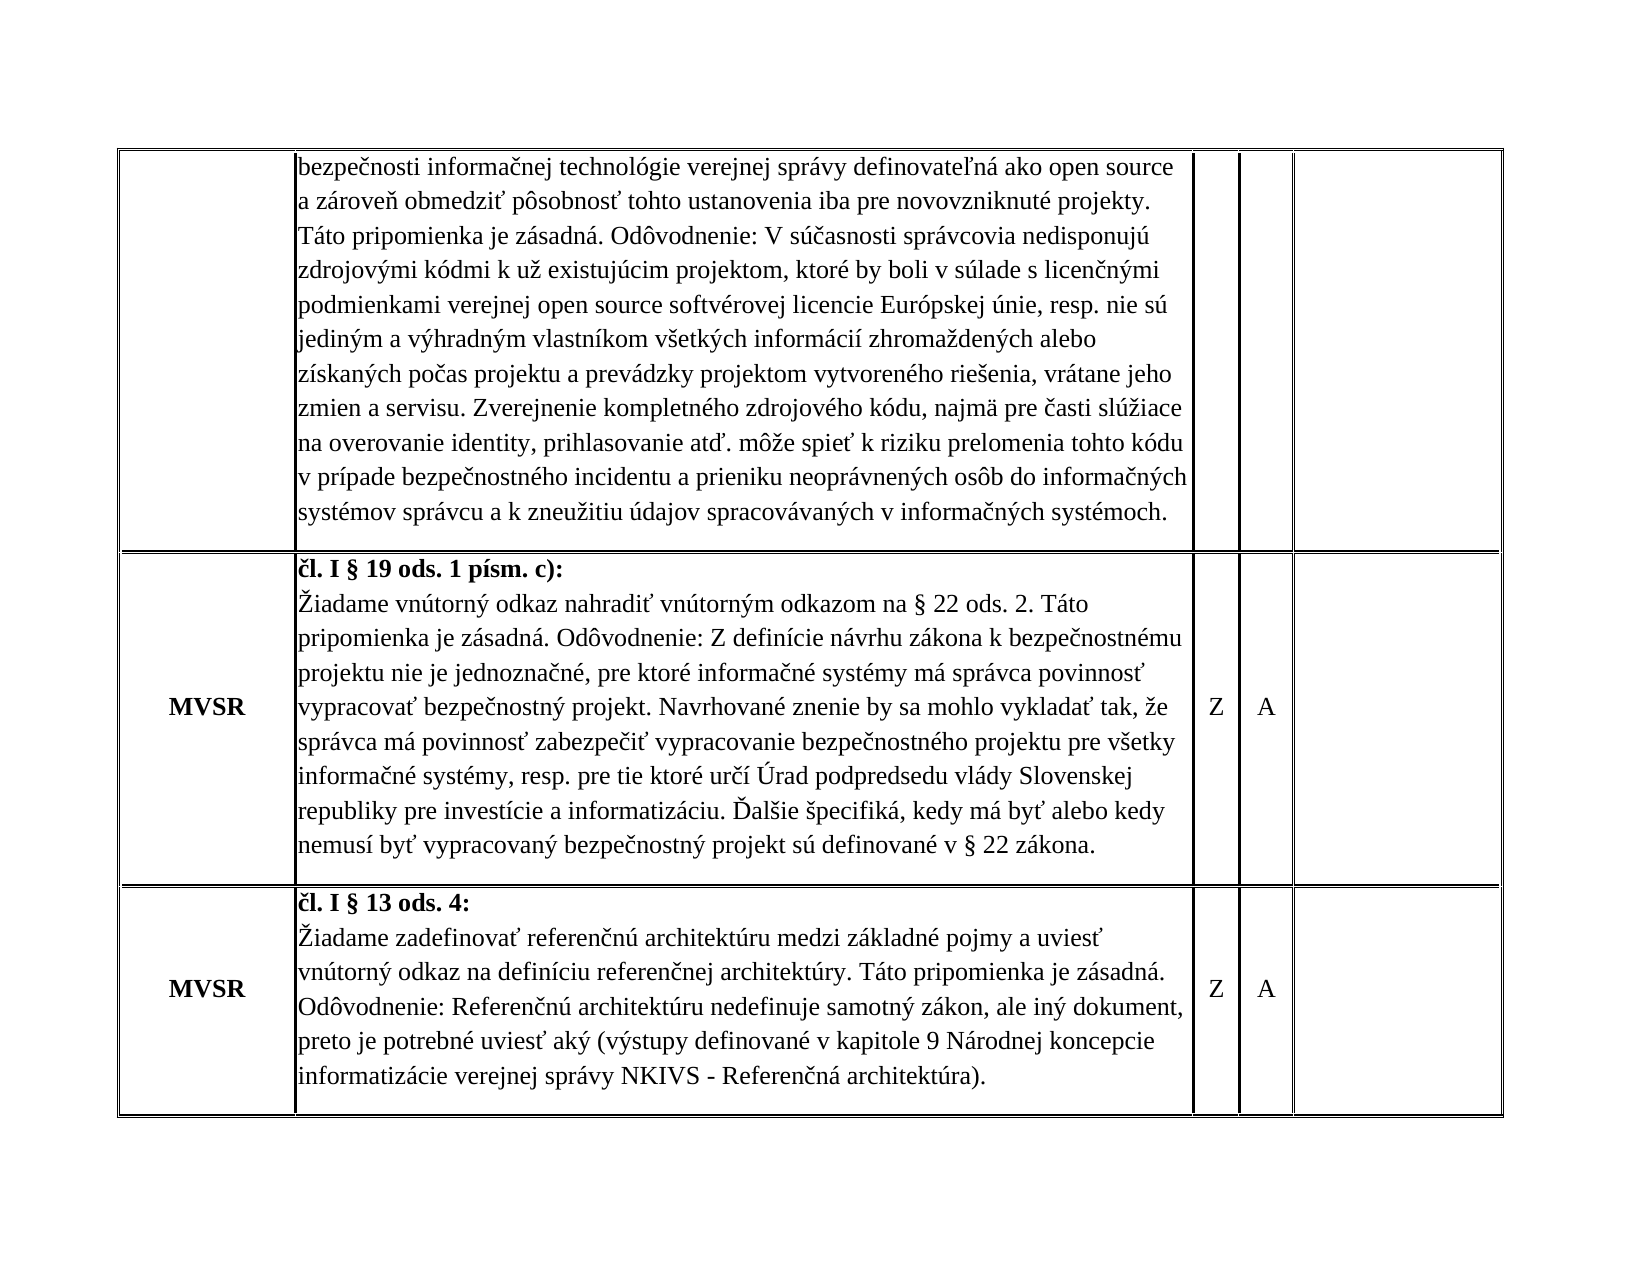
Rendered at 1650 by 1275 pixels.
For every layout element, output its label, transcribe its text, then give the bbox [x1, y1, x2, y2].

table_cell [1294, 884, 1501, 1114]
table_cell [1294, 151, 1501, 550]
table_cell A [1239, 151, 1293, 550]
table_cell Z [1195, 554, 1238, 884]
table_cell MVSR [120, 151, 295, 550]
table_cell MVSR [120, 884, 295, 1114]
table_cell MVSR [120, 550, 294, 884]
table_cell čl. I § 19 ods. 1 písm. c): Žiadame vnútorný odkaz nahradiť vnútorným odkazom na § 22 ods. 2. Táto pripomienka je zásadná. Odôvodnenie: Z definície návrhu zákona k bezpečnostnému projektu nie je jednoznačné, pre ktoré informačné systémy má správca povinnosť vypracovať bezpečnostný projekt. Navrhované znenie by sa mohlo vykladať tak, že správca má povinnosť zabezpečiť vypracovanie bezpečnostného projektu pre všetky informačné systémy, resp. pre tie ktoré určí Úrad podpredsedu vlády Slovenskej republiky pre investície a informatizáciu. Ďalšie špecifiká, kedy má byť alebo kedy nemusí byť vypracovaný bezpečnostný projekt sú definované v § 22 zákona. [297, 554, 1192, 884]
table_cell Z [1193, 888, 1239, 1114]
table_cell čl. I § 13 ods. 4: Žiadame zadefinovať referenčnú architektúru medzi základné pojmy a uviesť vnútorný odkaz na definíciu referenčnej architektúry. Táto pripomienka je zásadná. Odôvodnenie: Referenčnú architektúru nedefinuje samotný zákon, ale iný dokument, preto je potrebné uviesť aký (výstupy definované v kapitole 9 Národnej koncepcie informatizácie verejnej správy NKIVS - Referenčná architektúra). [295, 888, 1193, 1114]
table_cell A [1241, 554, 1292, 884]
table_cell Z [1193, 149, 1239, 550]
table_cell [1295, 550, 1501, 884]
table_cell A [1239, 888, 1293, 1114]
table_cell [295, 149, 1193, 550]
